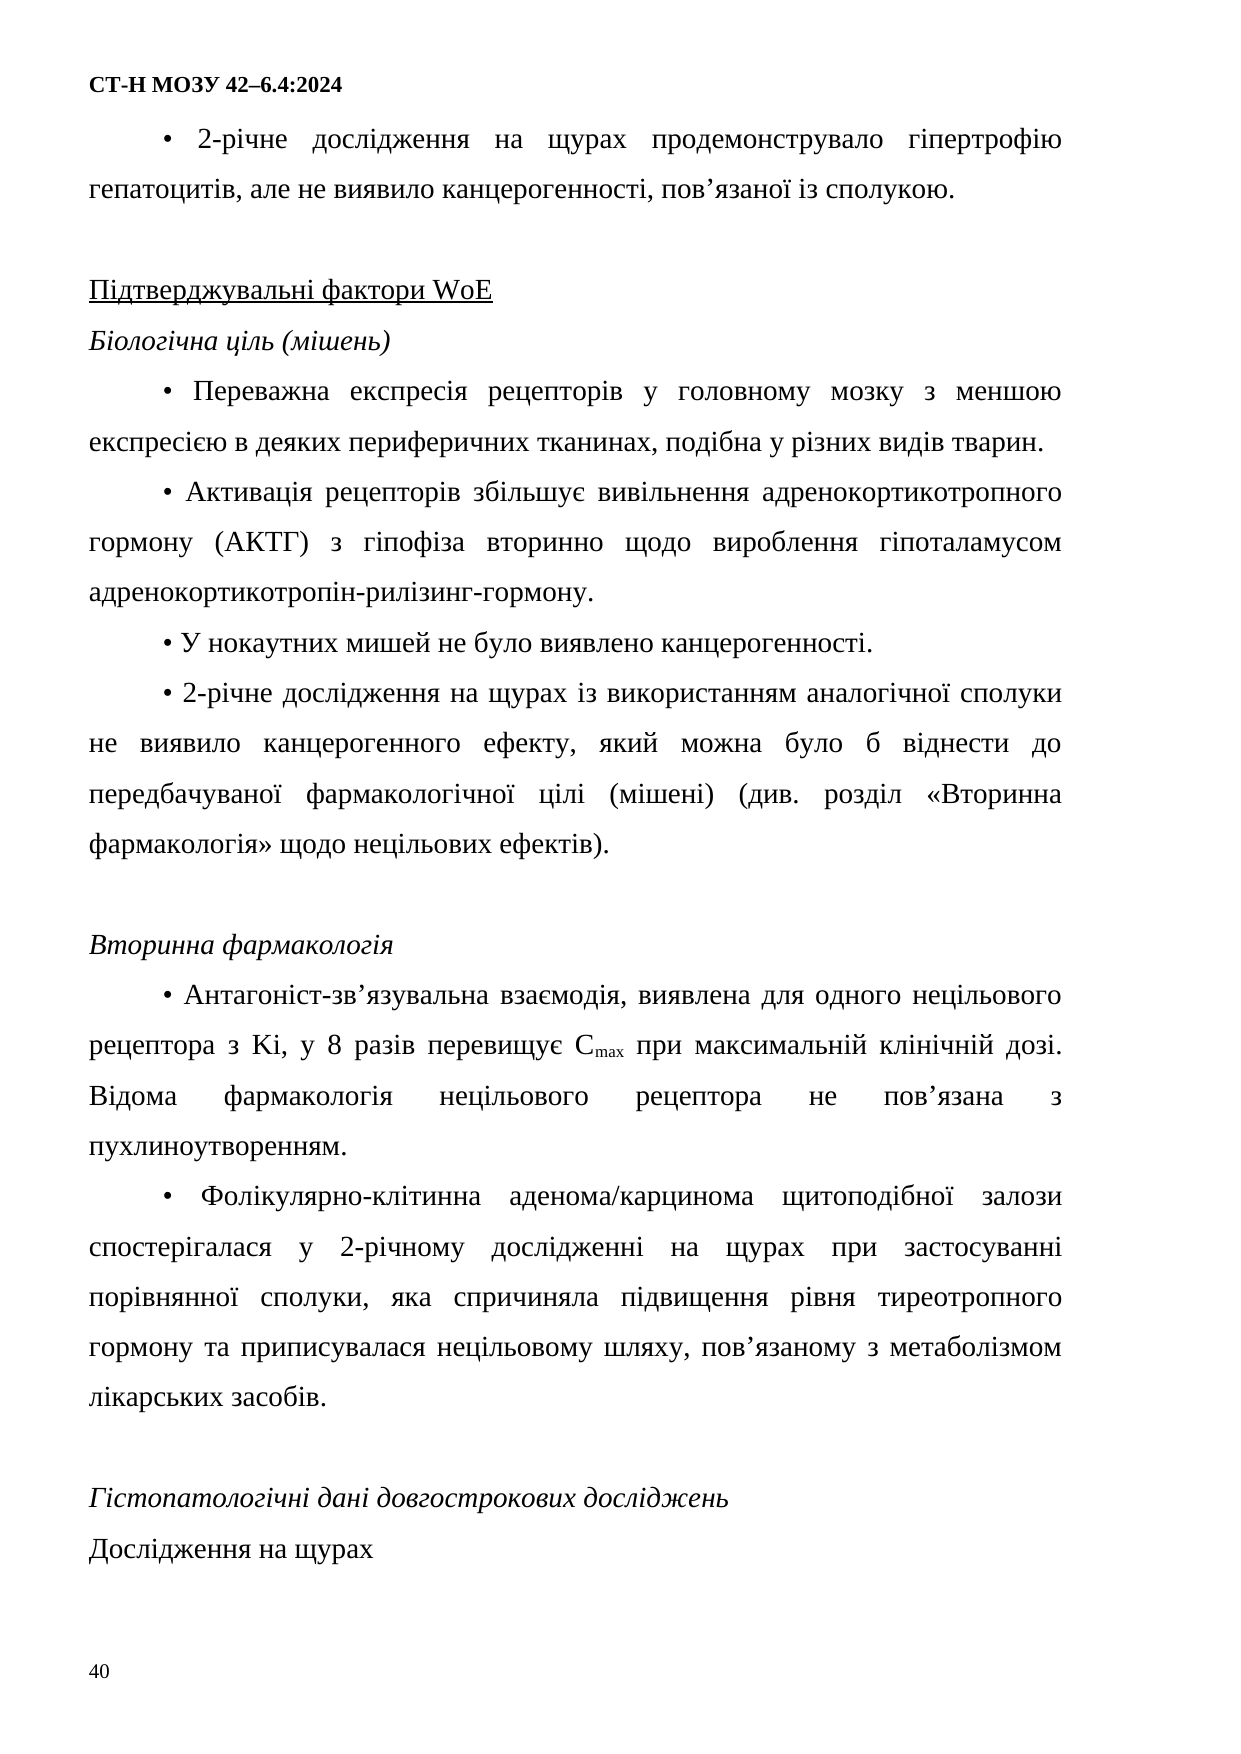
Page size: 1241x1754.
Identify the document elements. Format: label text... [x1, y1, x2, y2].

text Біологічна ціль (мішень) [89, 323, 1063, 357]
text • Переважна експресія рецепторів у головному мозку з меншою експресією в деяких периферичних тканинах, подібна у різних видів тварин. [89, 373, 1063, 457]
text • Активація рецепторів збільшує вивільнення адренокортикотропного гормону (АКТГ) з гіпофіза вторинно щодо вироблення гіпоталамусом адренокортикотропін-рилізинг-гормону. [89, 474, 1063, 608]
text • У нокаутних мишей не було виявлено канцерогенності. [89, 625, 1063, 658]
text Гістопатологічні дані довгострокових досліджень [89, 1480, 1063, 1514]
text Дослідження на щурах [89, 1531, 1063, 1564]
text • 2-річне дослідження на щурах продемонструвало гіпертрофію гепатоцитів, але не виявило канцерогенності, пов’язаної із сполукою. [89, 121, 1063, 205]
text • Фолікулярно-клітинна аденома/карцинома щитоподібної залози спостерігалася у 2-річному дослідженні на щурах при застосуванні порівнянної сполуки, яка спричиняла підвищення рівня тиреотропного гормону та приписувалася нецільовому шляху, повʼязаному з метаболізмом лікарських засобів. [89, 1178, 1063, 1413]
text Вторинна фармакологія [89, 927, 1063, 960]
text • 2-річне дослідження на щурах із використанням аналогічної сполуки не виявило канцерогенного ефекту, який можна було б віднести до передбачуваної фармакологічної цілі (мішені) (див. розділ «Вторинна фармакологія» щодо нецільових ефектів). [89, 675, 1063, 860]
text Підтверджувальні фактори WoE [89, 272, 1063, 306]
text • Антагоніст-звʼязувальна взаємодія, виявлена для одного нецільового рецептора з Ki, у 8 разів перевищує Cmax при максимальній клінічній дозі. Відома фармакологія нецільового рецептора не повʼязана з пухлиноутворенням. [89, 977, 1063, 1162]
